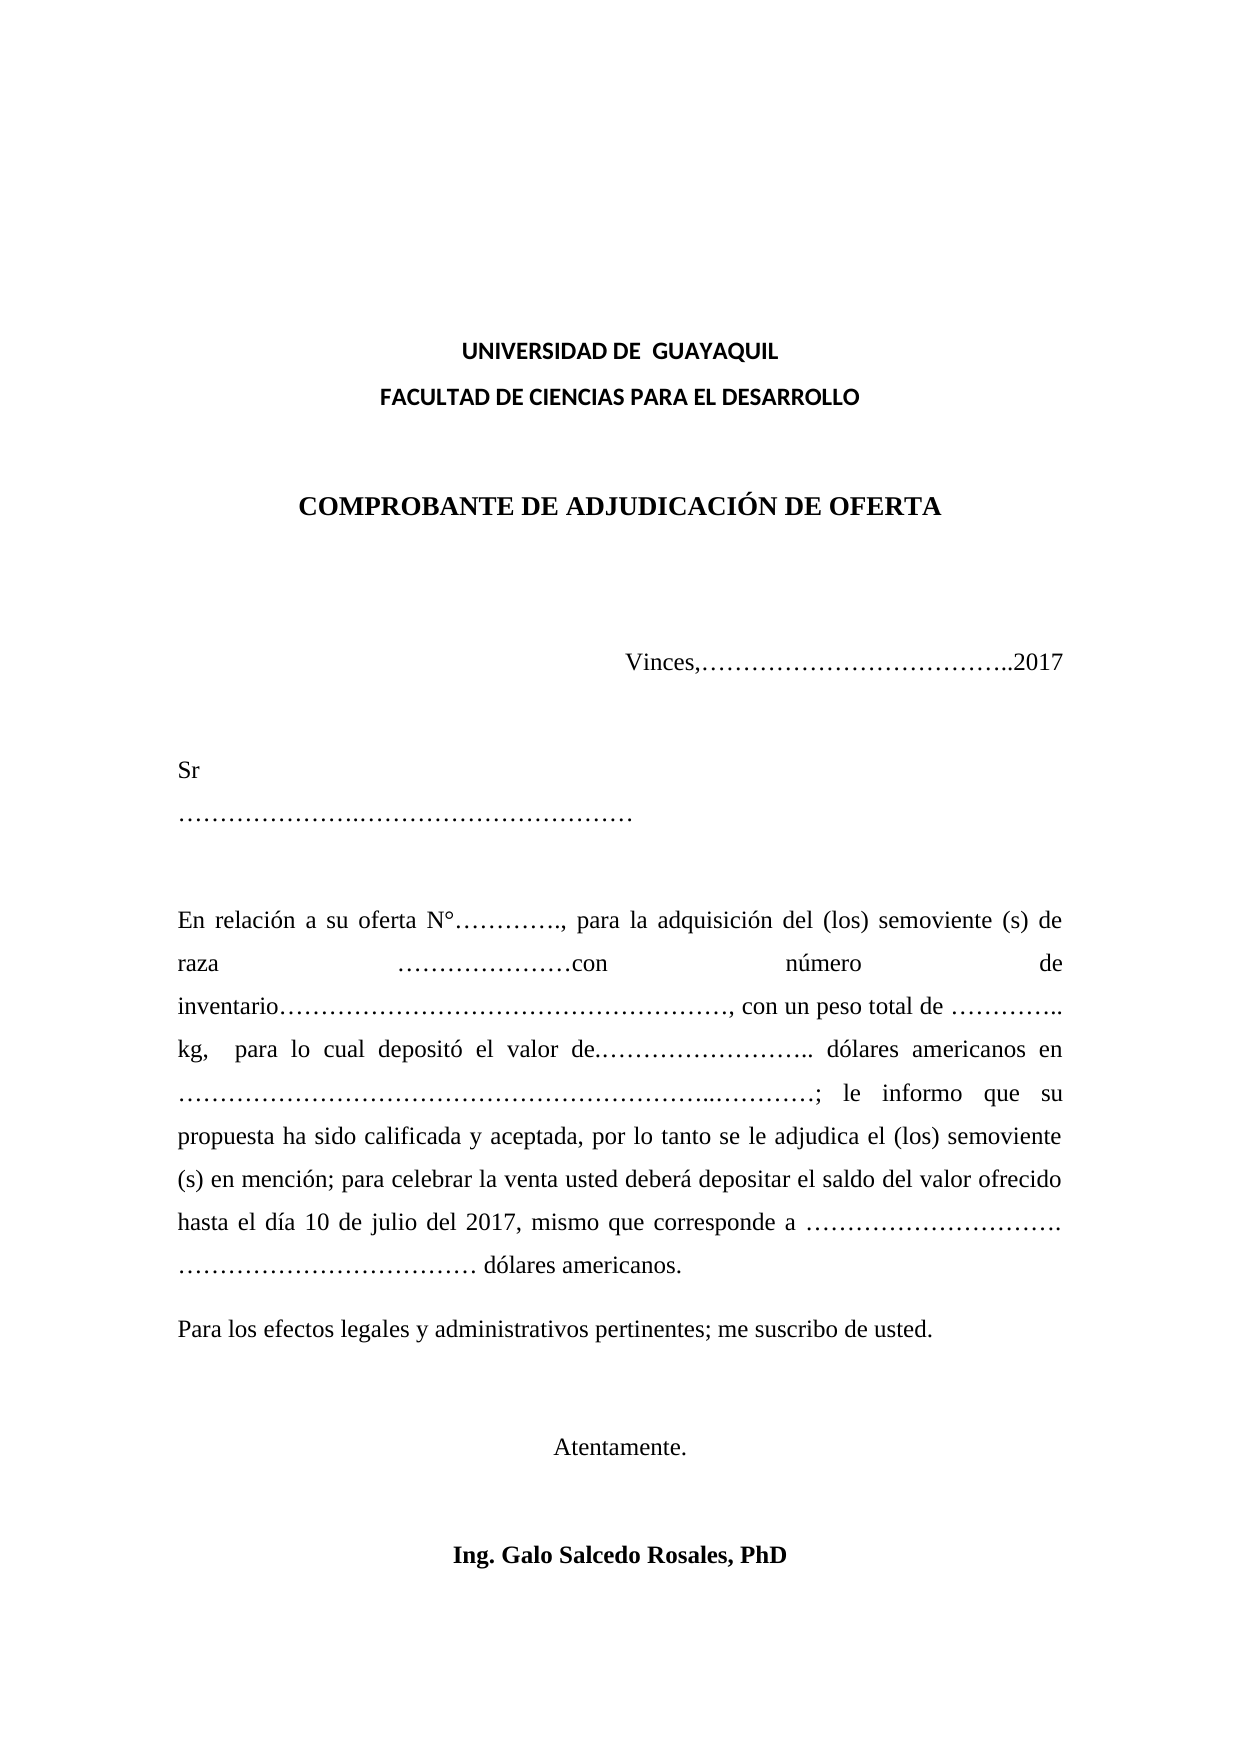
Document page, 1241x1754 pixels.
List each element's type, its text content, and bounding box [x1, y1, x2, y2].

text ………………….…………………………… [177, 798, 1063, 827]
text FACULTAD DE CIENCIAS PARA EL DESARROLLO [177, 381, 1063, 411]
text Para los efectos legales y administrativos pertinentes; me suscribo de usted. [177, 1314, 1063, 1343]
text COMPROBANTE DE ADJUDICACIÓN DE OFERTA [177, 490, 1063, 522]
text Ing. Galo Salcedo Rosales, PhD [177, 1540, 1063, 1568]
text UNIVERSIDAD DE GUAYAQUIL [177, 335, 1063, 366]
text Atentamente. [177, 1432, 1063, 1461]
text En relación a su oferta N°…………., para la adquisición del (los) semoviente (s) de raza …………………con número de inventario………………………………………………, con un peso total de ………….. kg, para lo cual depositó el valor de.…………………….. dólares americanos en ………………………………………………………..…………; le informo que su propuesta ha sido calificada y aceptada, por lo tanto se le adjudica el (los) semoviente (s) en mención; para celebrar la venta usted deberá depositar el saldo del valor ofrecido hasta el día 10 de julio del 2017, mismo que corresponde a ………………………….……………………………… dólares americanos. [177, 905, 1063, 1279]
text Sr [177, 755, 1063, 784]
text Vinces,………………………………..2017 [177, 612, 1063, 676]
